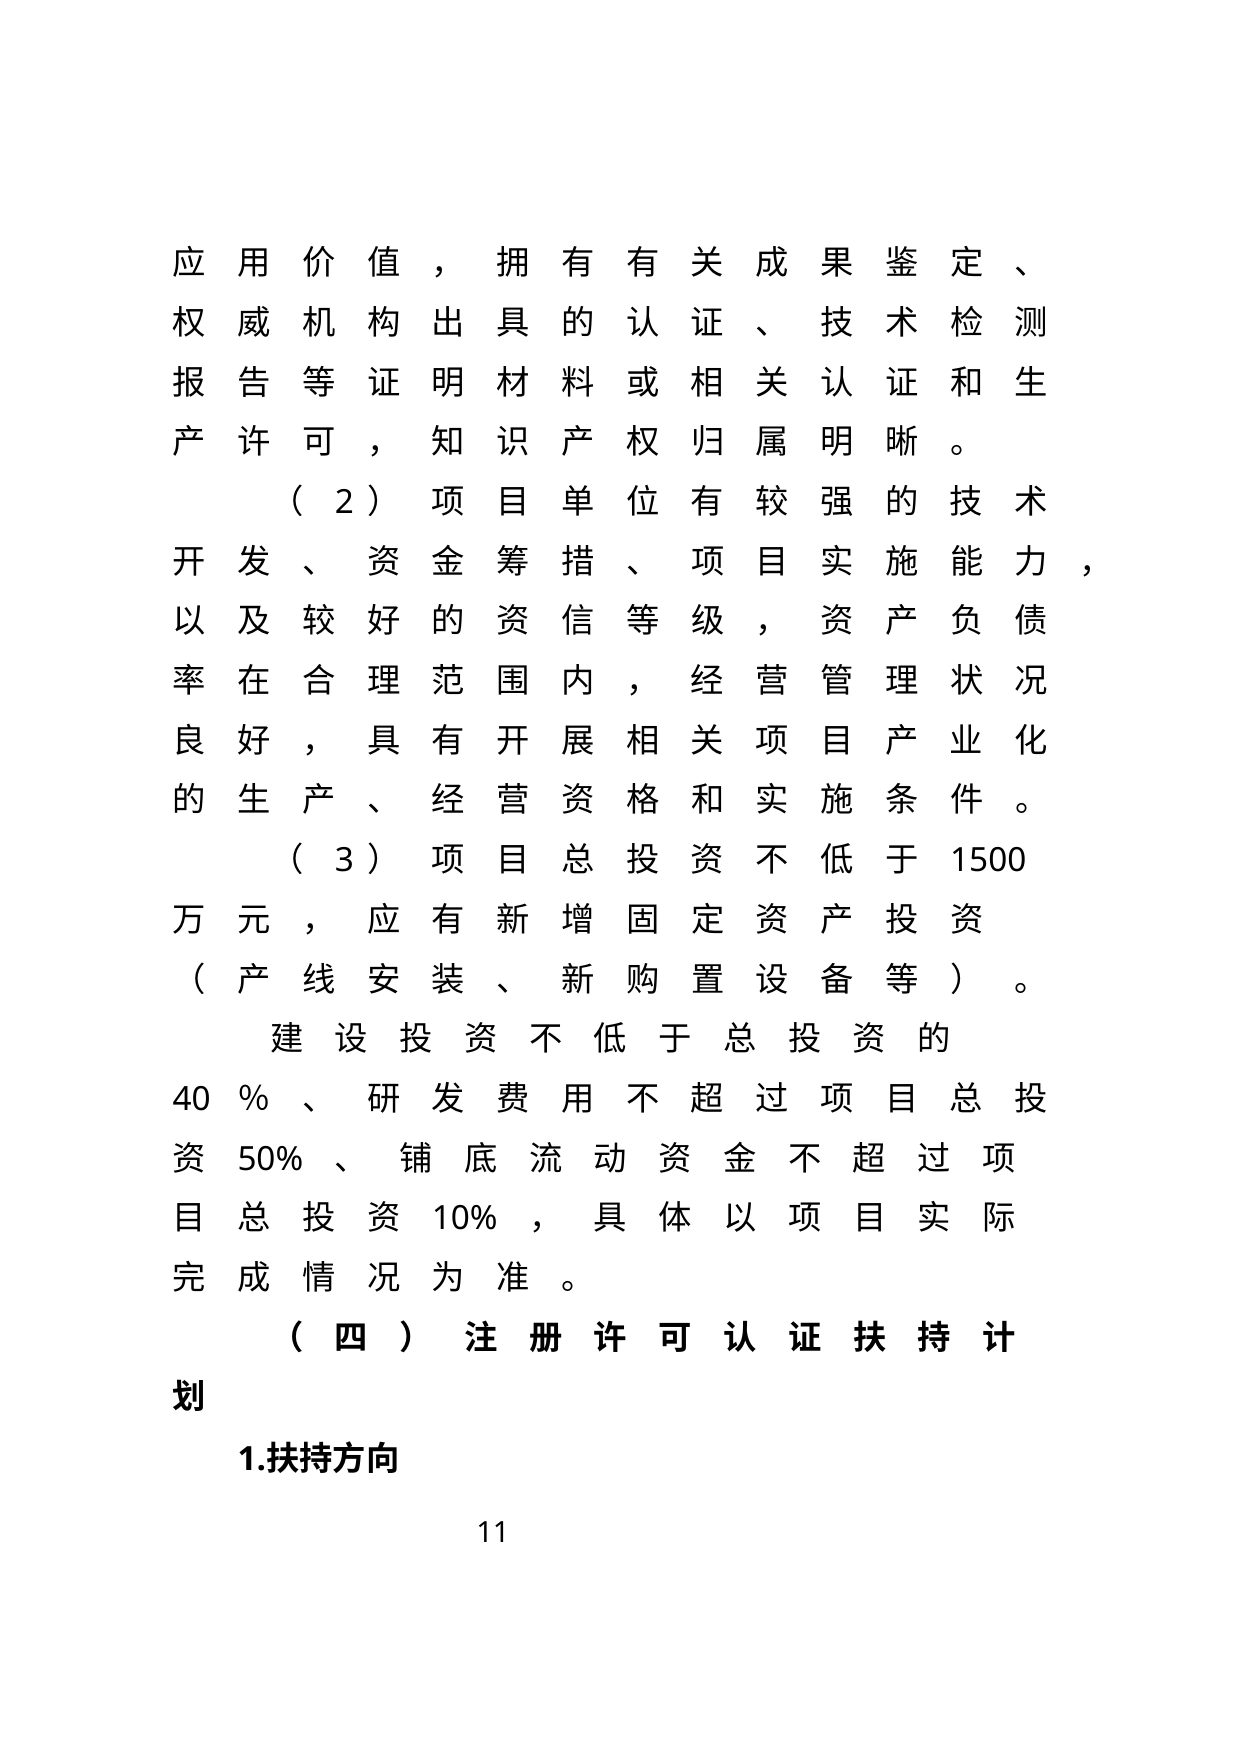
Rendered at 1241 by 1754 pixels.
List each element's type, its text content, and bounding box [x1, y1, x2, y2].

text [172, 230, 1079, 469]
text 1.扶持方向 [172, 1424, 1079, 1482]
text 建设投资不低于总投资的40％、研发费用不超过项目总投资50%、铺底流动资金不超过项目总投资10%，具体以项目实际完成情况为准。 [172, 1006, 1079, 1305]
text （2）项目单位有较强的技术开发、资金筹措、项目实施能力，以及较好的资信等级，资产负债率在合理范围内，经营管理状况良好，具有开展相关项目产业化的生产、经营资格和实施条件。 [172, 469, 1079, 827]
text （3）项目总投资不低于1500万元，应有新增固定资产投资（产线安装、新购置设备等）。 [172, 827, 1079, 1006]
list 注册许可认证扶持计划 [172, 1305, 1079, 1424]
